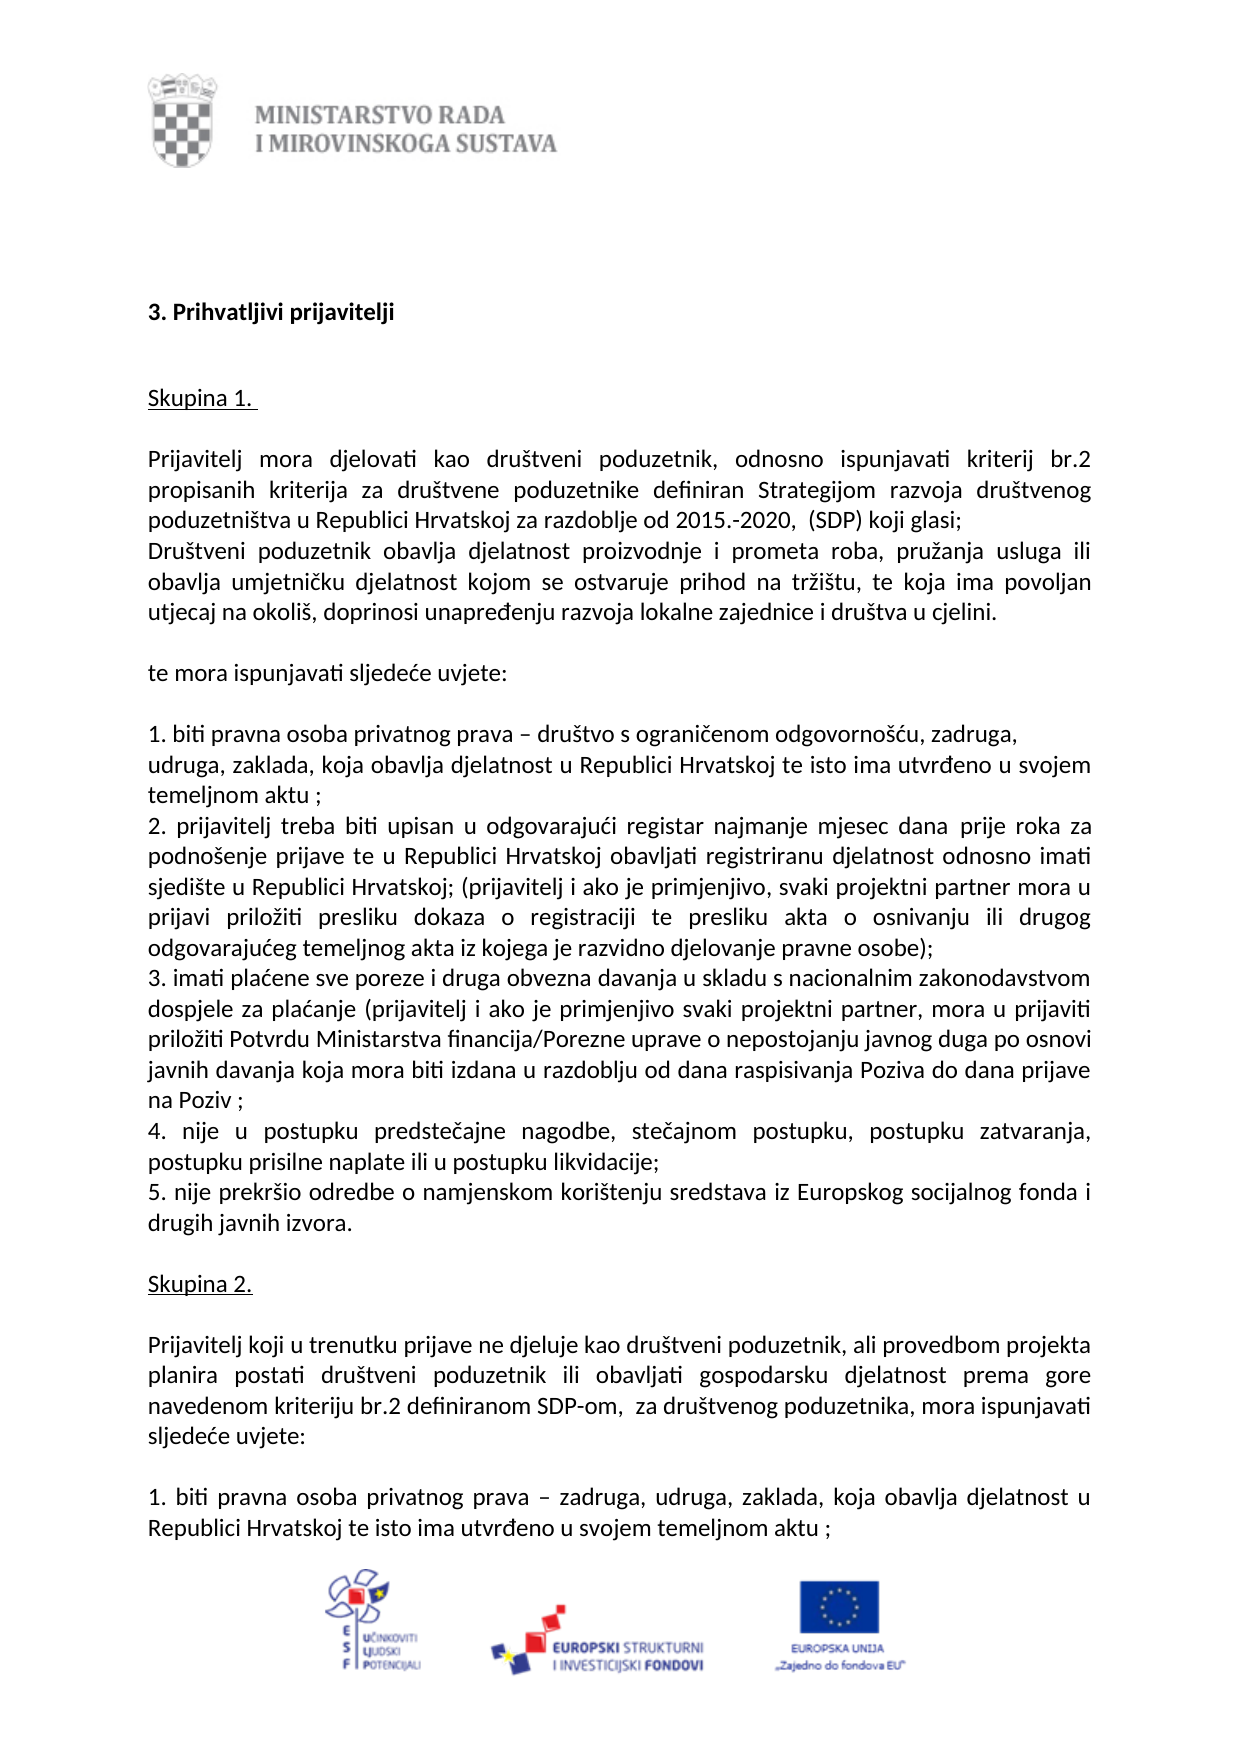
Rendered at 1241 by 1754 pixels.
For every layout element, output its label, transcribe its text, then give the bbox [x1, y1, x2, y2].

text 5. nije prekršio odredbe o namjenskom korištenju sredstava iz Europskog socijalnog fonda i drugih javnih izvora. [148, 1176, 1093, 1237]
picture [324, 1569, 961, 1681]
text 3. Prihvatljivi prijavitelji [148, 297, 1093, 327]
text Skupina 1. [148, 383, 1093, 413]
text 1. biti pravna osoba privatnog prava – zadruga, udruga, zaklada, koja obavlja djelatnost u Republici Hrvatskoj te isto ima utvrđeno u svojem temeljnom aktu ; [148, 1481, 1093, 1542]
text Skupina 2. [148, 1268, 1093, 1298]
text 4. nije u postupku predstečajne nagodbe, stečajnom postupku, postupku zatvaranja, postupku prisilne naplate ili u postupku likvidacije; [148, 1115, 1093, 1176]
text 2. prijavitelj treba biti upisan u odgovarajući registar najmanje mjesec dana prije roka za podnošenje prijave te u Republici Hrvatskoj obavljati registriranu djelatnost odnosno imati sjedište u Republici Hrvatskoj; (prijavitelj i ako je primjenjivo, svaki projektni partner mora u prijavi priložiti presliku dokaza o registraciji te presliku akta o osnivanju ili drugog odgovarajućeg temeljnog akta iz kojega je razvidno djelovanje pravne osobe); [148, 810, 1093, 962]
picture [147, 73, 586, 168]
text 3. imati plaćene sve poreze i druga obvezna davanja u skladu s nacionalnim zakonodavstvom dospjele za plaćanje (prijavitelj i ako je primjenjivo svaki projektni partner, mora u prijaviti priložiti Potvrdu Ministarstva financija/Porezne uprave o nepostojanju javnog duga po osnovi javnih davanja koja mora biti izdana u razdoblju od dana raspisivanja Poziva do dana prijave na Poziv ; [148, 962, 1093, 1115]
text te mora ispunjavati sljedeće uvjete: [148, 657, 1093, 688]
text Prijavitelj koji u trenutku prijave ne djeluje kao društveni poduzetnik, ali provedbom projekta planira postati društveni poduzetnik ili obavljati gospodarsku djelatnost prema gore navedenom kriteriju br.2 definiranom SDP-om, za društvenog poduzetnika, mora ispunjavati sljedeće uvjete: [148, 1329, 1093, 1451]
text udruga, zaklada, koja obavlja djelatnost u Republici Hrvatskoj te isto ima utvrđeno u svojem temeljnom aktu ; [148, 749, 1093, 810]
text Društveni poduzetnik obavlja djelatnost proizvodnje i prometa roba, pružanja usluga ili obavlja umjetničku djelatnost kojom se ostvaruje prihod na tržištu, te koja ima povoljan utjecaj na okoliš, doprinosi unapređenju razvoja lokalne zajednice i društva u cjelini. [148, 535, 1093, 627]
text Prijavitelj mora djelovati kao društveni poduzetnik, odnosno ispunjavati kriterij br.2 propisanih kriterija za društvene poduzetnike definiran Strategijom razvoja društvenog poduzetništva u Republici Hrvatskoj za razdoblje od 2015.-2020, (SDP) koji glasi; [148, 444, 1093, 535]
text 1. biti pravna osoba privatnog prava – društvo s ograničenom odgovornošću, zadruga, [148, 718, 1093, 749]
